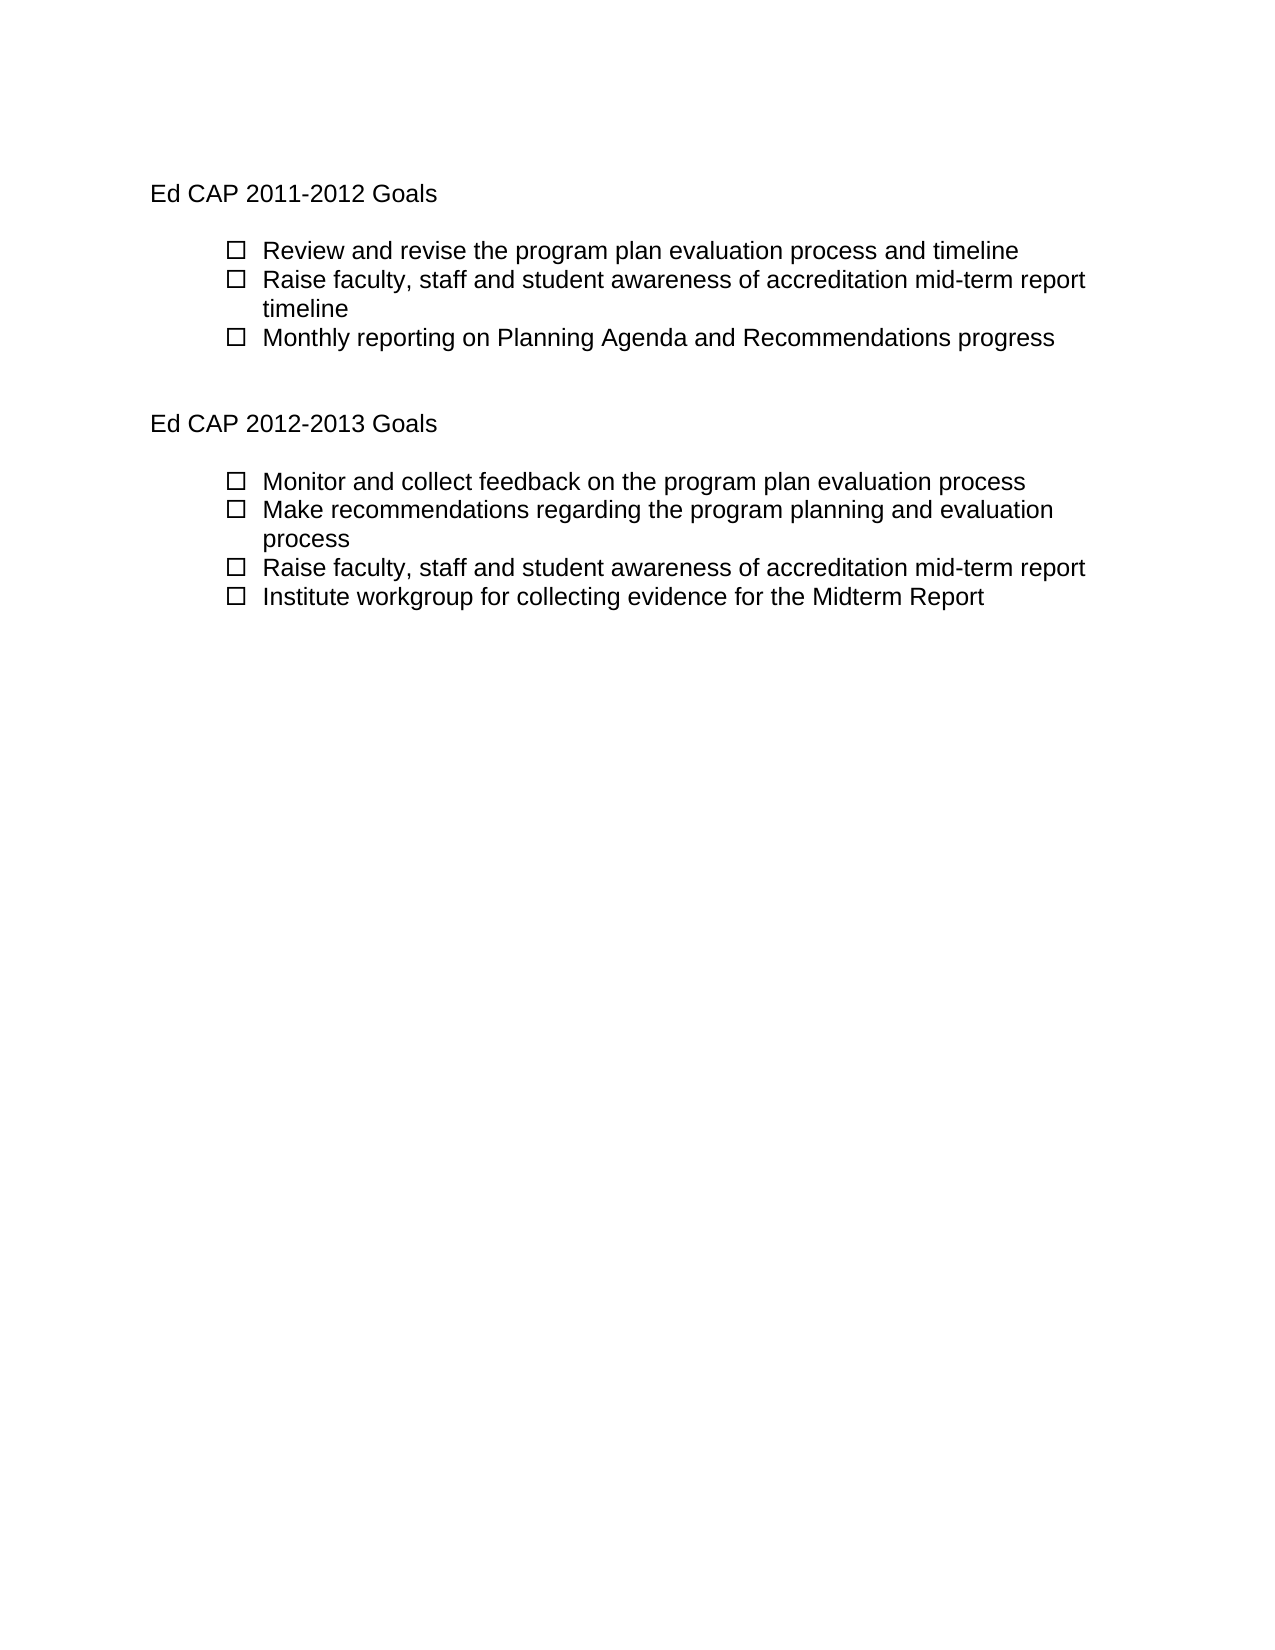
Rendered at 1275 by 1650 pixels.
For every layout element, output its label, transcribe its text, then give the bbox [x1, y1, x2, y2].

list Institute workgroup for collecting evidence for the Midterm Report [225, 582, 1125, 611]
list Review and revise the program plan evaluation process and timeline [225, 236, 1125, 265]
text Ed CAP 2011-2012 Goals [150, 179, 1125, 207]
list Monthly reporting on Planning Agenda and Recommendations progress [225, 323, 1125, 352]
list Raise faculty, staff and student awareness of accreditation mid-term report [225, 553, 1125, 582]
list Make recommendations regarding the program planning and evaluation process [225, 495, 1125, 553]
list Raise faculty, staff and student awareness of accreditation mid-term report timeline [225, 265, 1125, 323]
list Monitor and collect feedback on the program plan evaluation process [225, 467, 1125, 495]
text Ed CAP 2012-2013 Goals [150, 409, 1125, 438]
